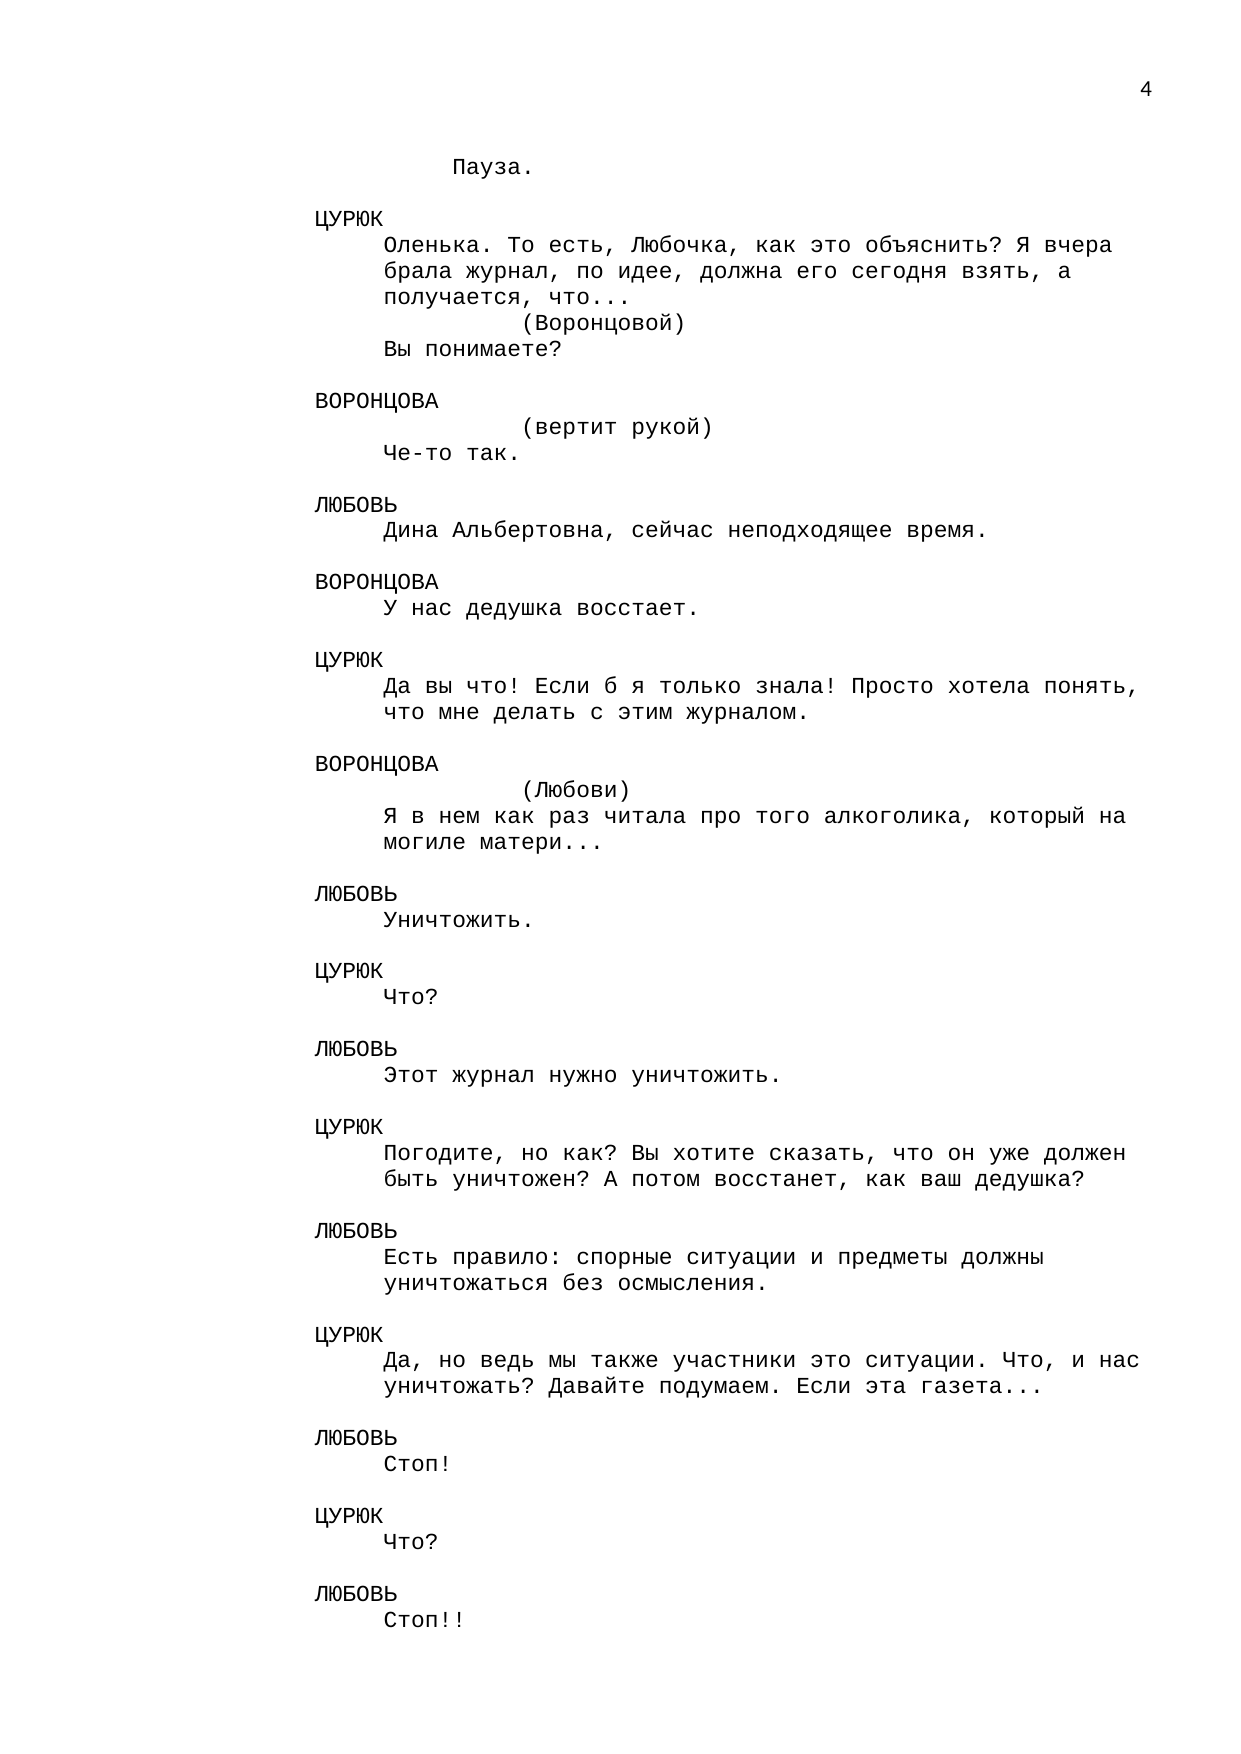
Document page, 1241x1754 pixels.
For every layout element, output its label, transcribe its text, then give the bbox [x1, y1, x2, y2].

text Что? [177, 986, 1152, 1012]
text ВОРОНЦОВА [177, 571, 1152, 597]
text ЦУРЮК [177, 960, 1152, 986]
text получается, что... [177, 285, 1152, 311]
text Пауза. [177, 156, 1152, 182]
text ЦУРЮК [177, 1115, 1152, 1141]
text Этот журнал нужно уничтожить. [177, 1063, 1152, 1089]
text Я в нем как раз читала про того алкоголика, который на [177, 804, 1152, 830]
text (вертит рукой) [177, 415, 1152, 441]
text Дина Альбертовна, сейчас неподходящее время. [177, 519, 1152, 545]
text (Воронцовой) [177, 311, 1152, 337]
text уничтожаться без осмысления. [177, 1271, 1152, 1297]
text Да, но ведь мы также участники это ситуации. Что, и нас [177, 1349, 1152, 1375]
text ЦУРЮК [177, 1323, 1152, 1349]
text быть уничтожен? А потом восстанет, как ваш дедушка? [177, 1167, 1152, 1193]
text Че-то так. [177, 441, 1152, 467]
text ЦУРЮК [177, 208, 1152, 233]
text Да вы что! Если б я только знала! Просто хотела понять, [177, 674, 1152, 700]
text ВОРОНЦОВА [177, 752, 1152, 778]
text ЛЮБОВЬ [177, 1038, 1152, 1063]
text ЛЮБОВЬ [177, 493, 1152, 519]
text Оленька. То есть, Любочка, как это объяснить? Я вчера [177, 233, 1152, 259]
text (Любови) [177, 778, 1152, 804]
text брала журнал, по идее, должна его сегодня взять, а [177, 259, 1152, 285]
text ЦУРЮК [177, 648, 1152, 674]
text Погодите, но как? Вы хотите сказать, что он уже должен [177, 1141, 1152, 1167]
text ЛЮБОВЬ [177, 882, 1152, 908]
text Есть правило: спорные ситуации и предметы должны [177, 1245, 1152, 1271]
text Вы понимаете? [177, 337, 1152, 363]
text У нас дедушка восстает. [177, 597, 1152, 623]
text ЦУРЮК [177, 1504, 1152, 1530]
text ЛЮБОВЬ [177, 1427, 1152, 1453]
text уничтожать? Давайте подумаем. Если эта газета... [177, 1375, 1152, 1401]
text Стоп!! [177, 1608, 1152, 1634]
text могиле матери... [177, 830, 1152, 856]
text Стоп! [177, 1453, 1152, 1478]
text Уничтожить. [177, 908, 1152, 934]
text что мне делать с этим журналом. [177, 700, 1152, 726]
text ЛЮБОВЬ [177, 1582, 1152, 1608]
text ВОРОНЦОВА [177, 389, 1152, 415]
text ЛЮБОВЬ [177, 1219, 1152, 1245]
text Что? [177, 1530, 1152, 1556]
